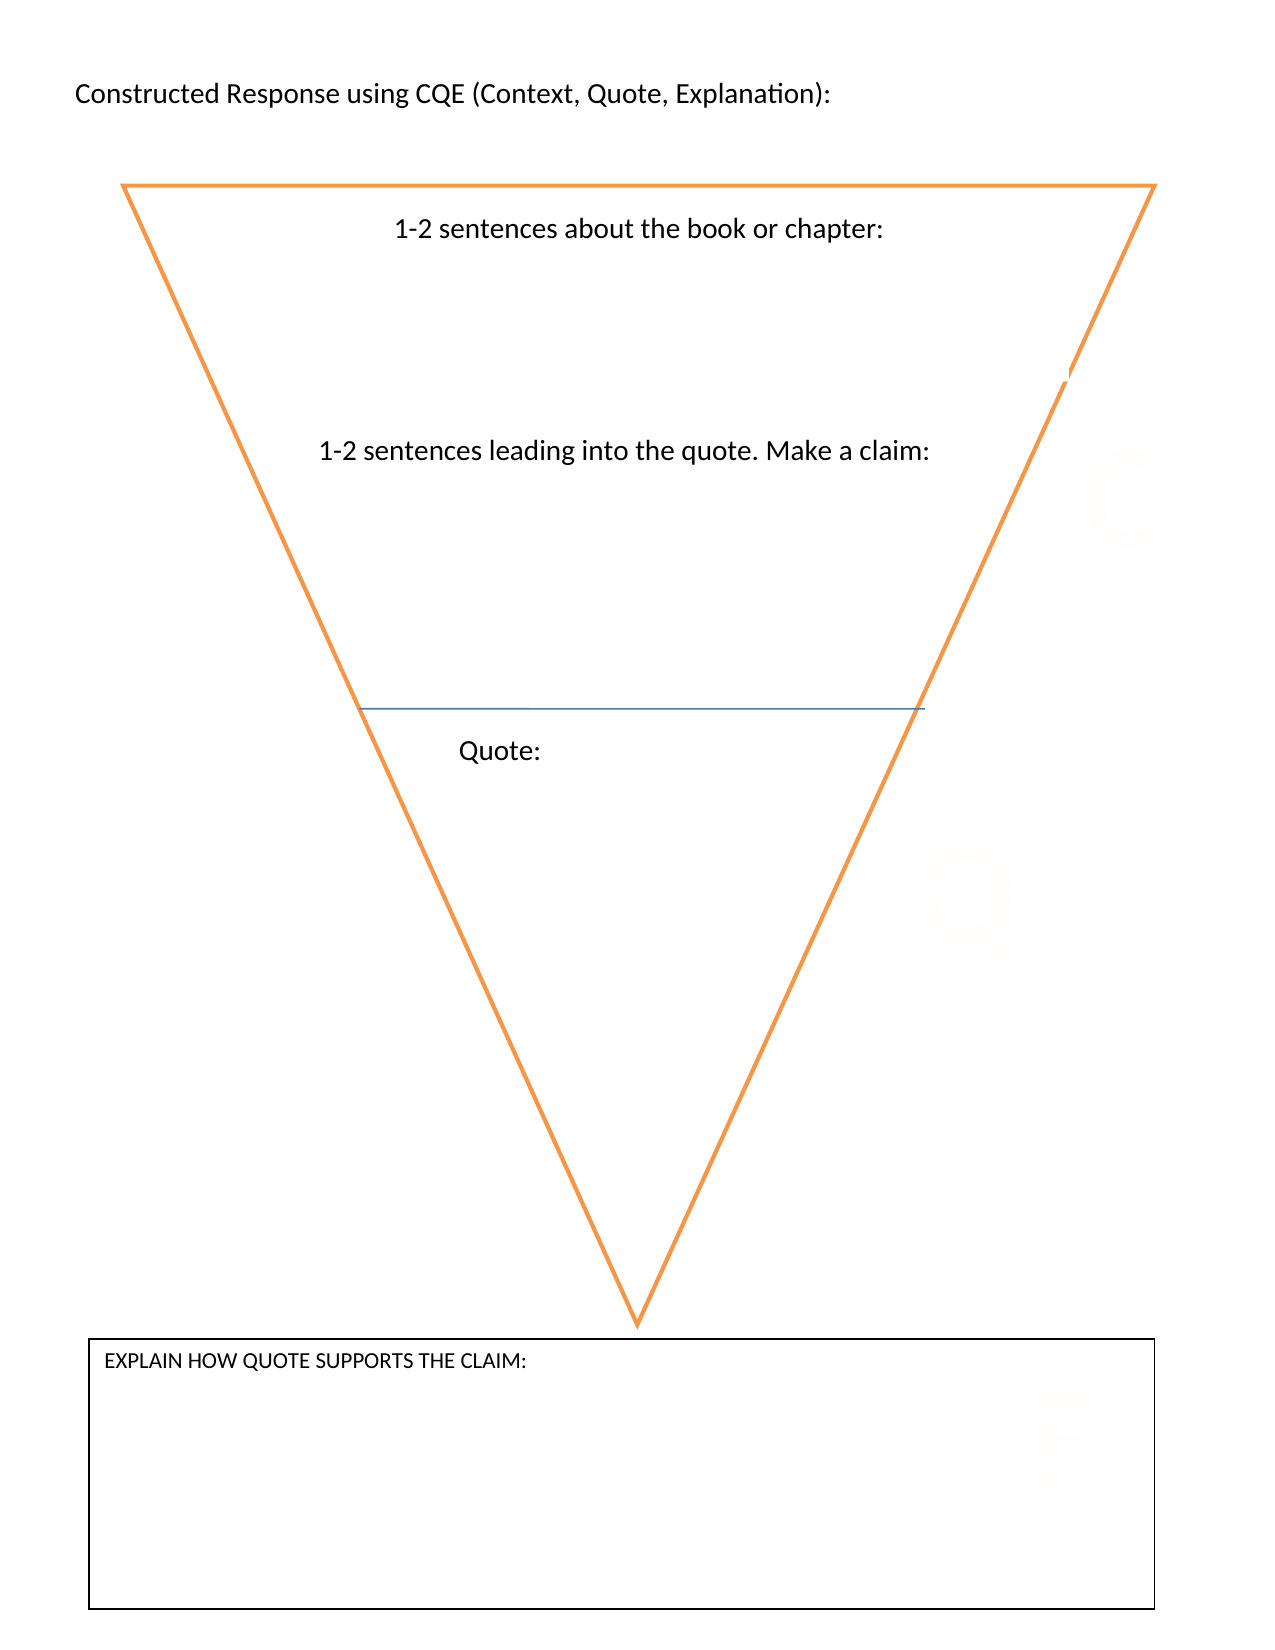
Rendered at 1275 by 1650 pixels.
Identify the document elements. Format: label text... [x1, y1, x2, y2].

text Constructed Response using CQE (Context, Quote, Explanation): [75, 75, 1200, 111]
